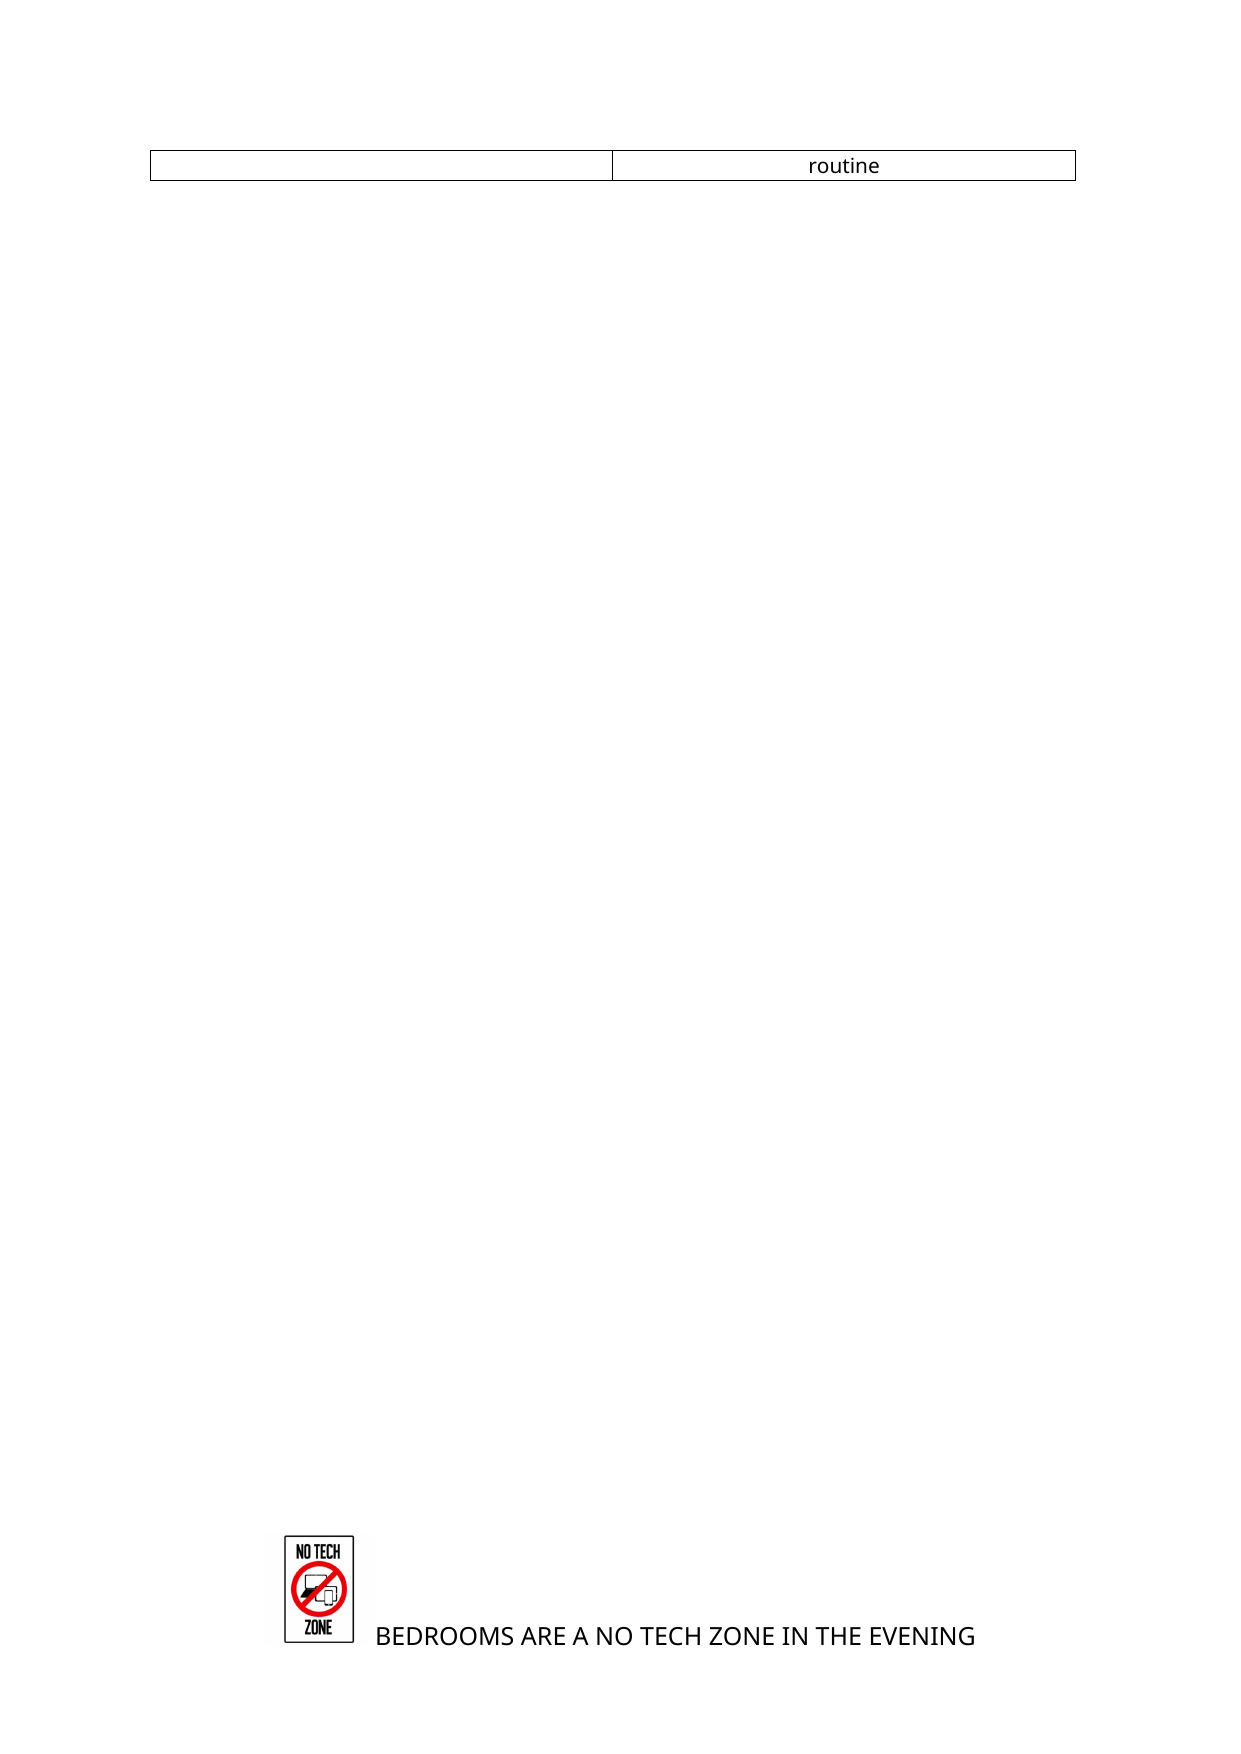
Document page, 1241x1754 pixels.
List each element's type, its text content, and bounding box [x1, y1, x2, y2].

table_cell [151, 151, 612, 179]
picture [263, 1533, 375, 1645]
table_cell SLEEP TIME Reward in the morning for sticking to routine [613, 151, 1075, 179]
